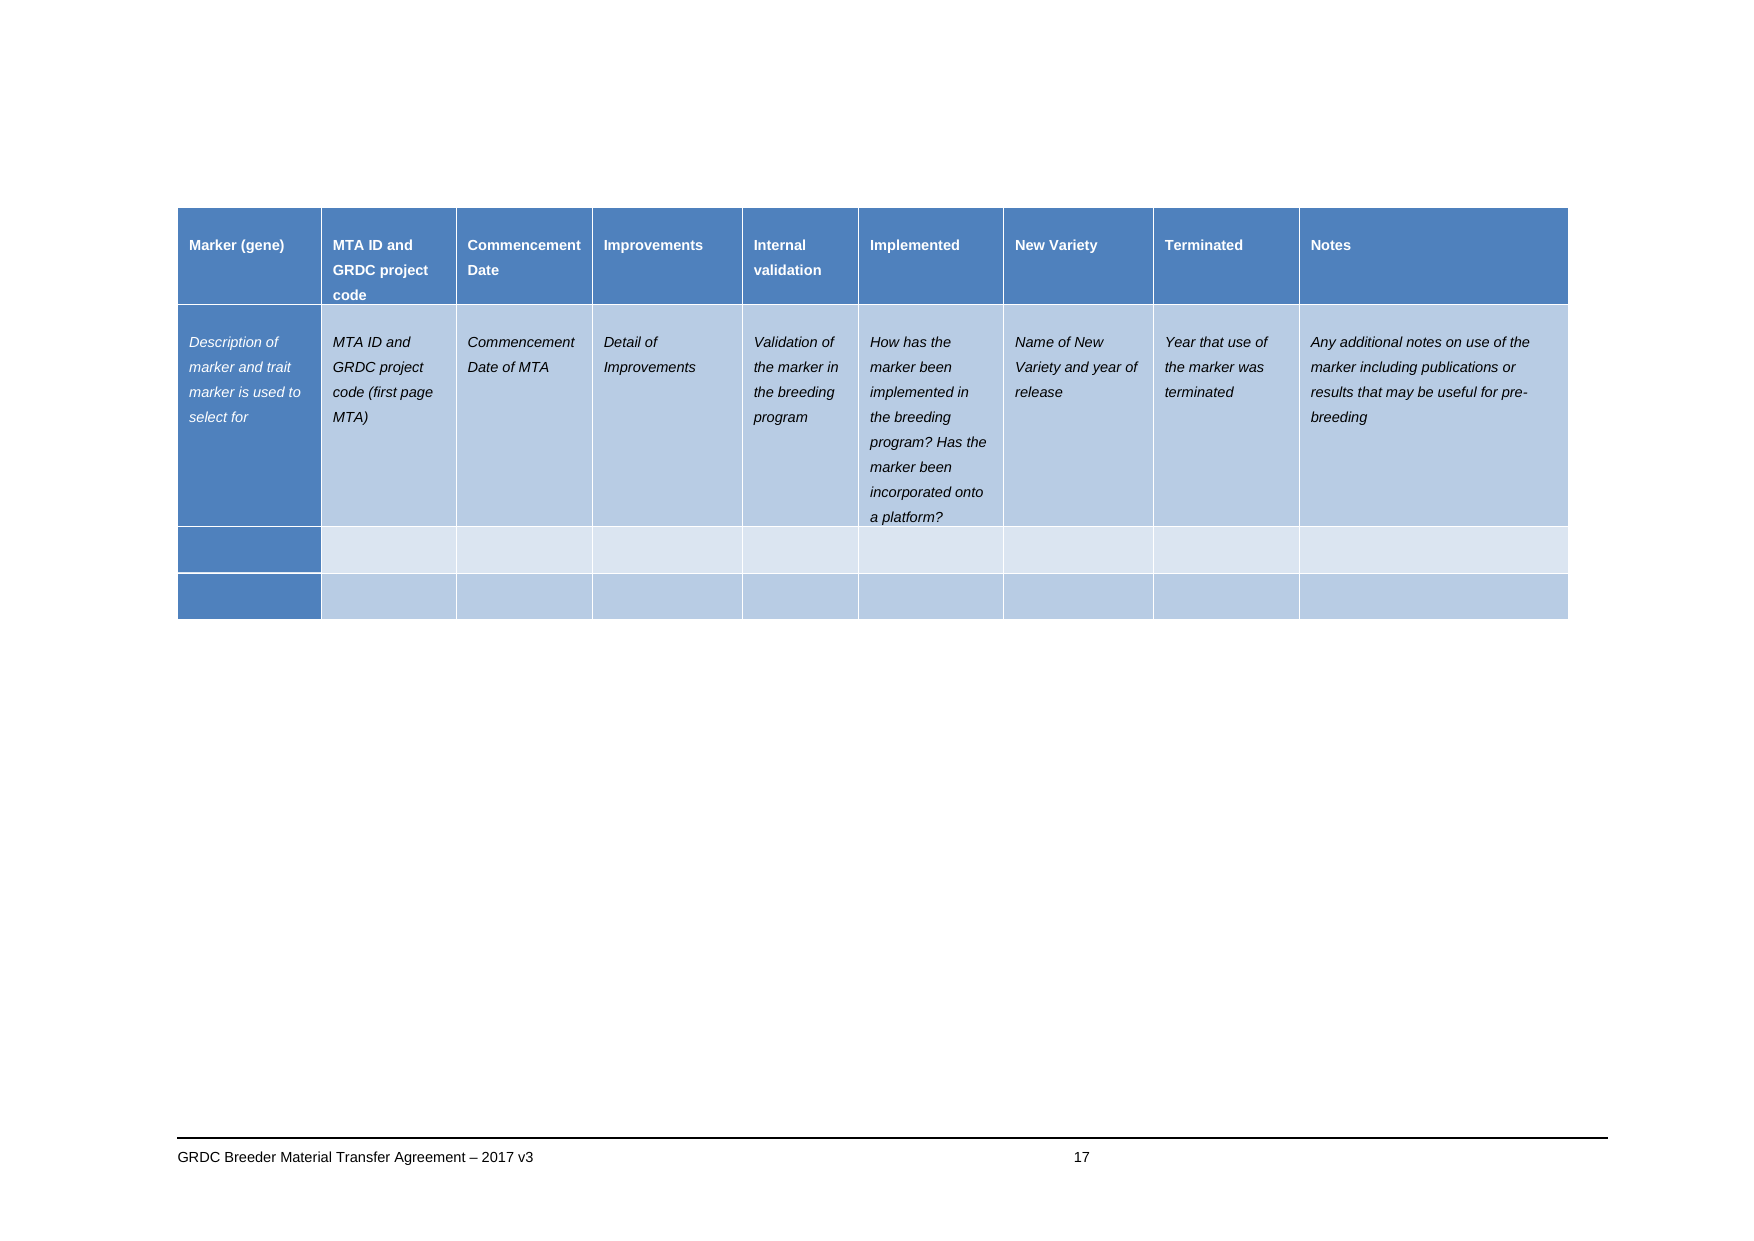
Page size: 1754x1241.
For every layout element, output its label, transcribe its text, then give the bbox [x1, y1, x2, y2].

table_header Marker (gene) [178, 208, 321, 304]
table_cell [322, 574, 456, 619]
table_header MTA ID and GRDC project code [322, 208, 456, 304]
table_cell Detail of Improvements [593, 305, 742, 526]
table_cell [178, 574, 321, 619]
table_cell Description of marker and trait marker is used to select for [178, 305, 321, 526]
table_cell [1300, 527, 1568, 572]
table_cell Commencement Date of MTA [457, 305, 592, 526]
table_cell MTA ID and GRDC project code (first page MTA) [322, 305, 456, 526]
table_cell [593, 574, 742, 619]
table_cell [593, 527, 742, 572]
table_cell [743, 574, 858, 619]
table_cell [322, 527, 456, 572]
table_cell [457, 527, 592, 572]
table_header Improvements [593, 208, 742, 304]
table_cell Name of New Variety and year of release [1004, 305, 1153, 526]
table_cell [1004, 574, 1153, 619]
table_cell [743, 527, 858, 572]
table_cell [1154, 527, 1299, 572]
table_cell [178, 527, 321, 572]
table_cell [1300, 574, 1568, 619]
table_header Internal validation [743, 208, 858, 304]
table_header New Variety [1004, 208, 1153, 304]
table_cell Year that use of the marker was terminated [1154, 305, 1299, 526]
table_cell How has the marker been implemented in the breeding program? Has the marker been incorporated onto a platform? [859, 305, 1003, 526]
table_cell [457, 574, 592, 619]
table_header Notes [1300, 208, 1568, 304]
table_header Terminated [1154, 208, 1299, 304]
table_cell [859, 527, 1003, 572]
table_header Implemented [859, 208, 1003, 304]
table_cell Any additional notes on use of the marker including publications or results that may be useful for pre-breeding [1300, 305, 1568, 526]
table_cell [1154, 574, 1299, 619]
table_cell [1004, 527, 1153, 572]
table_header Commencement Date [457, 208, 592, 304]
table_cell Validation of the marker in the breeding program [743, 305, 858, 526]
table_cell [859, 574, 1003, 619]
